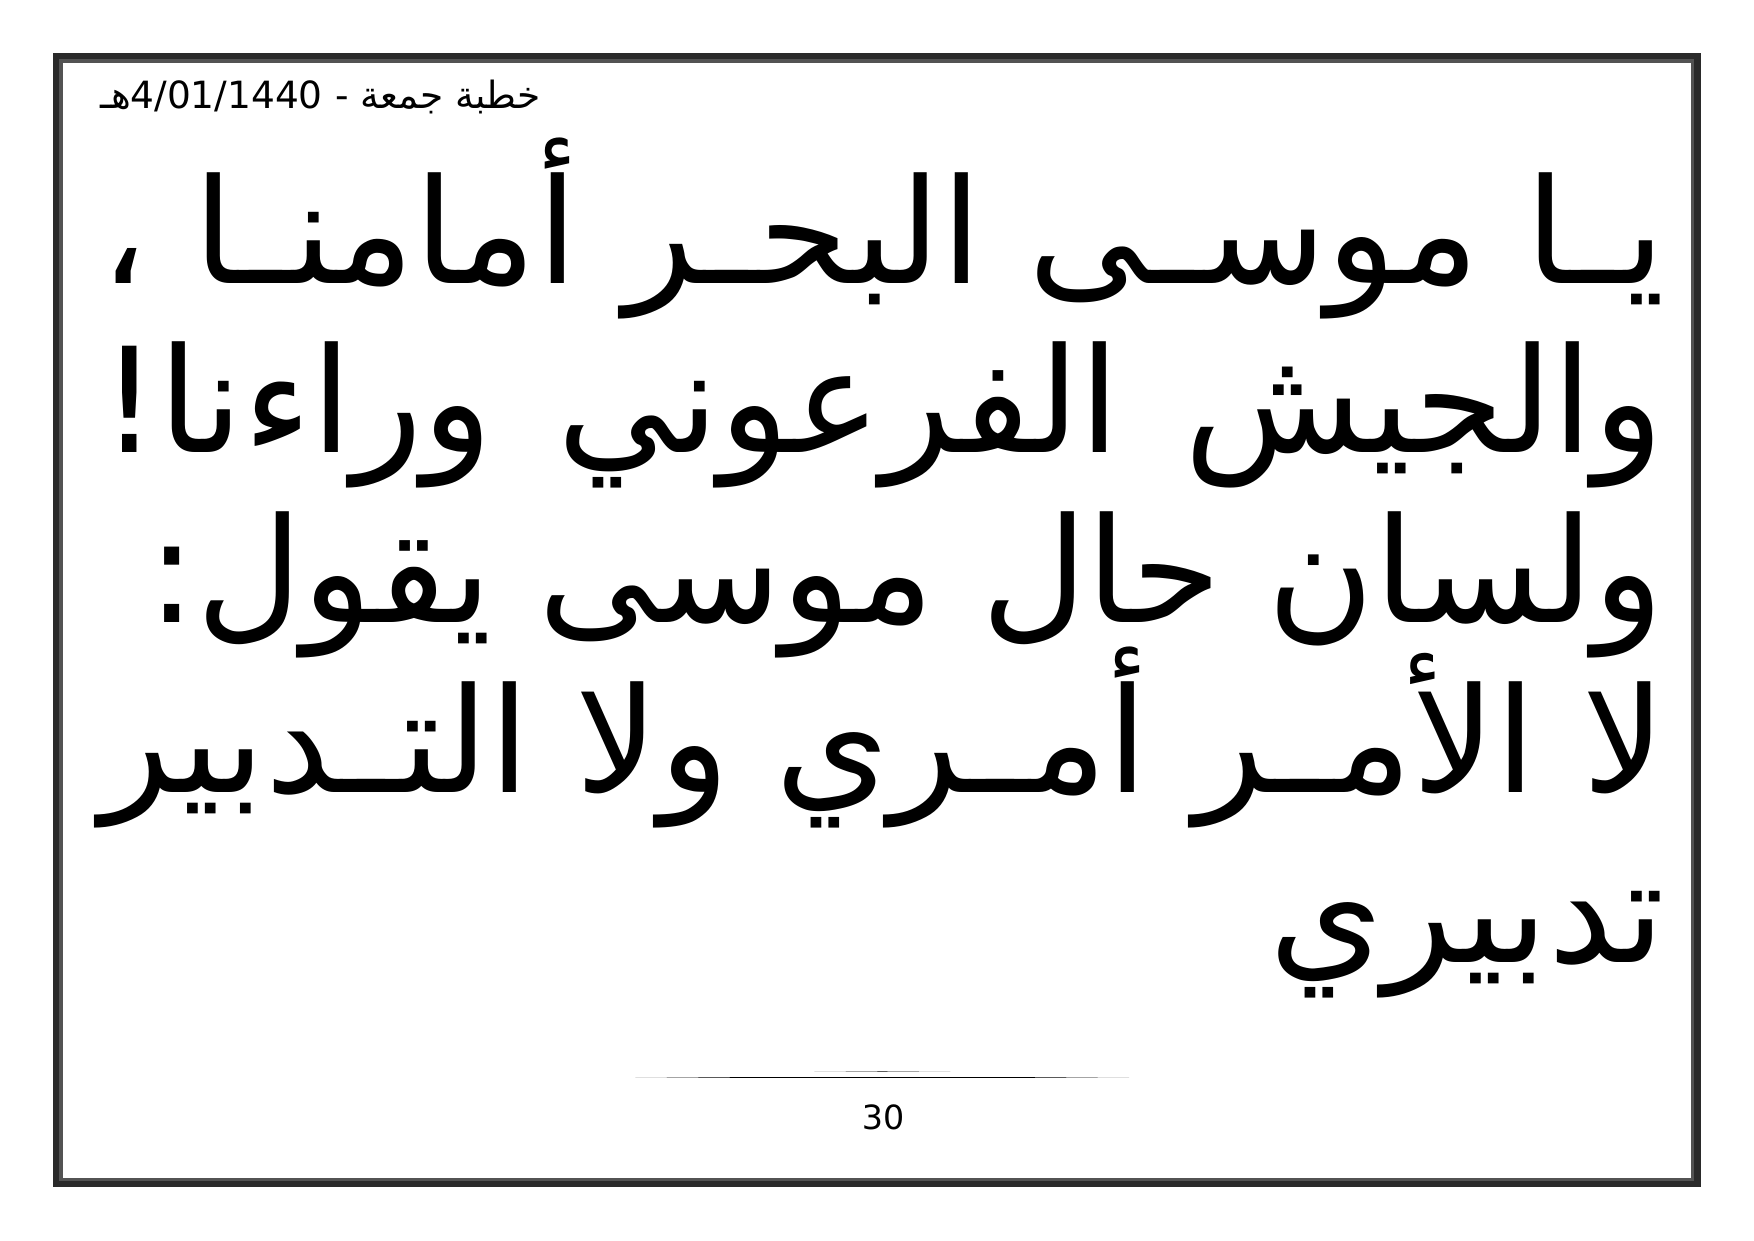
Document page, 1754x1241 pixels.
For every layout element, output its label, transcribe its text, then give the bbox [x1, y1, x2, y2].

text يا موسى البحر أمامنا ، والجيش الفرعوني وراءنا! ولسان حال موسى يقول: [100, 148, 1665, 657]
text لا الأمر أمري ولا التدبير تدبيري [100, 657, 1665, 997]
